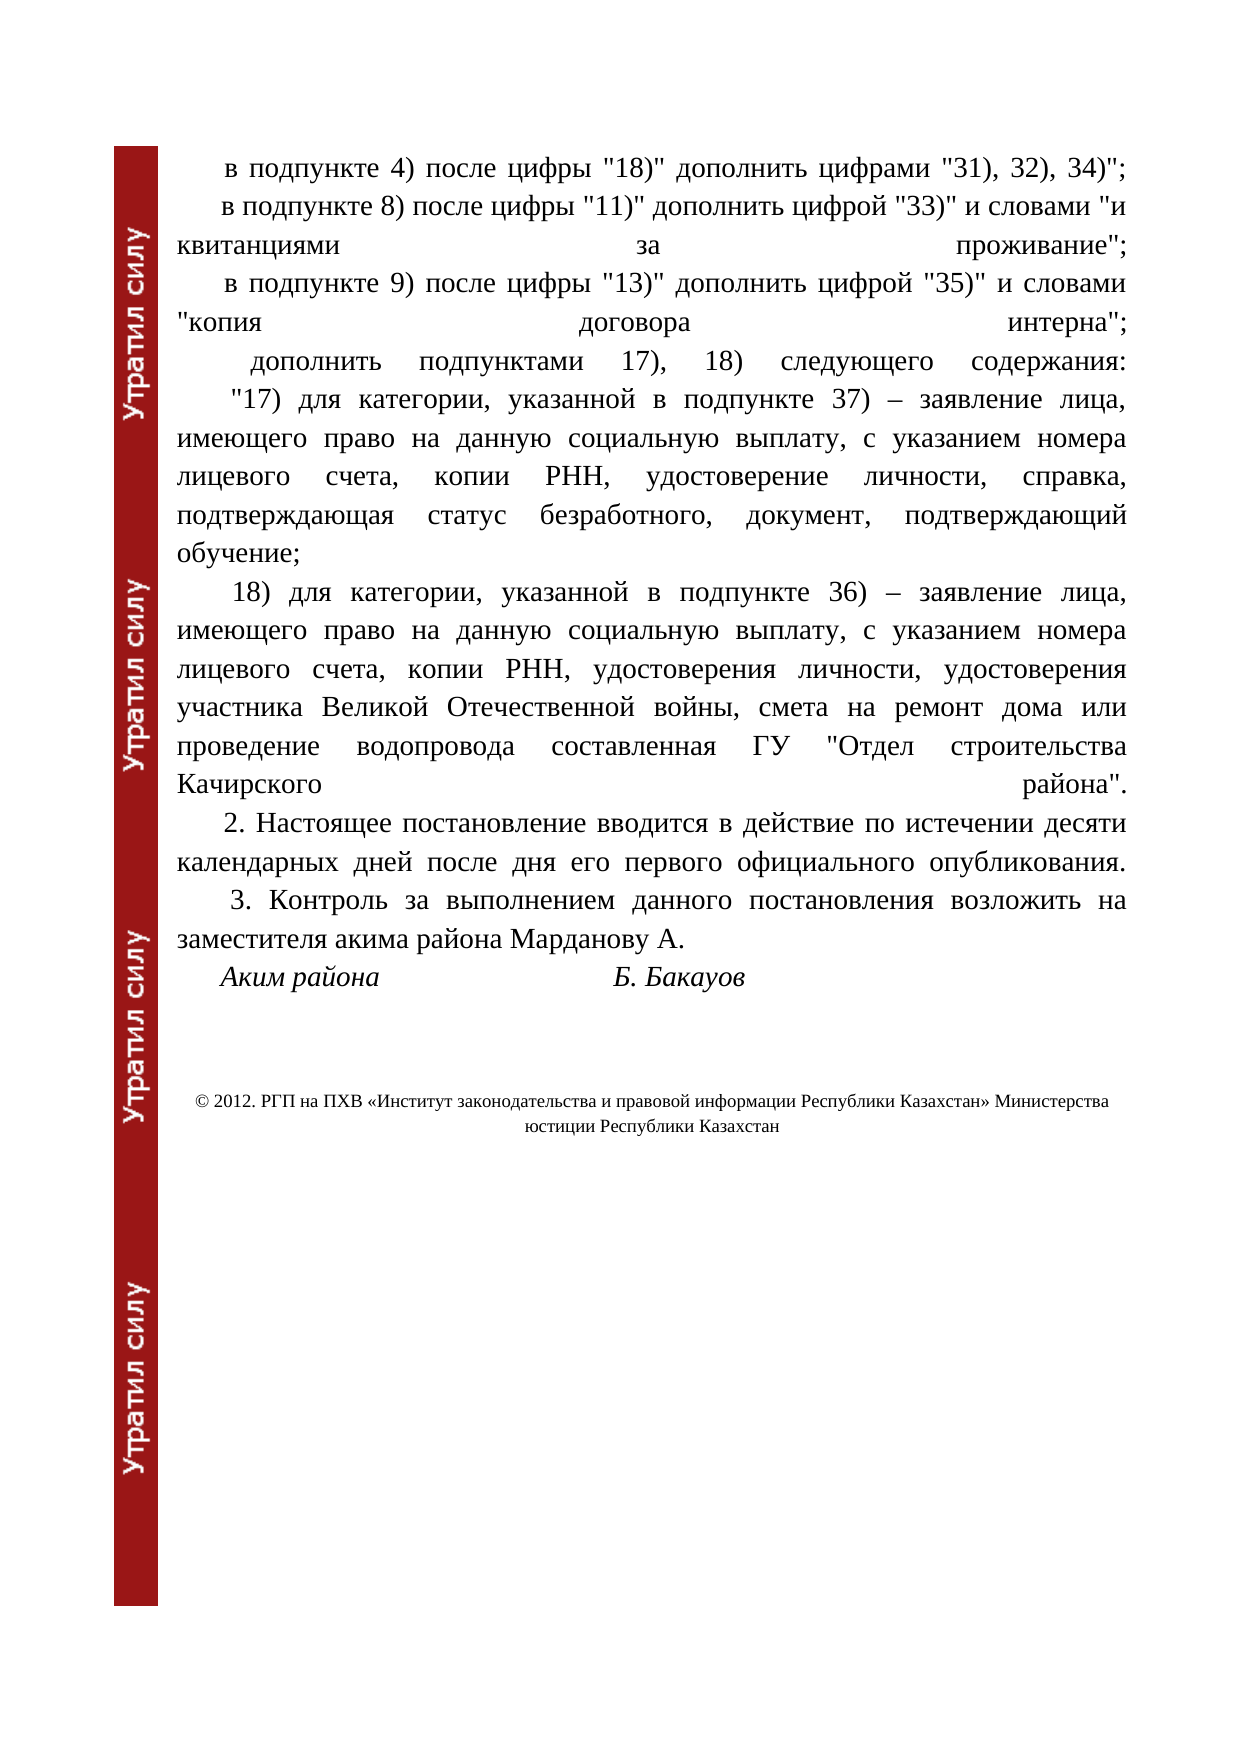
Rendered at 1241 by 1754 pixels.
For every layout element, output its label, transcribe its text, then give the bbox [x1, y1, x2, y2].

text Аким района Б. Бакауов [112, 959, 1128, 993]
text © 2012. РГП на ПХВ «Институт законодательства и правовой информации Республики Казахстан» Министерства юстиции Республики Казахстан [112, 1090, 1128, 1136]
picture [114, 954, 158, 959]
picture [114, 146, 158, 150]
picture [114, 1136, 158, 1606]
picture [114, 993, 158, 1090]
